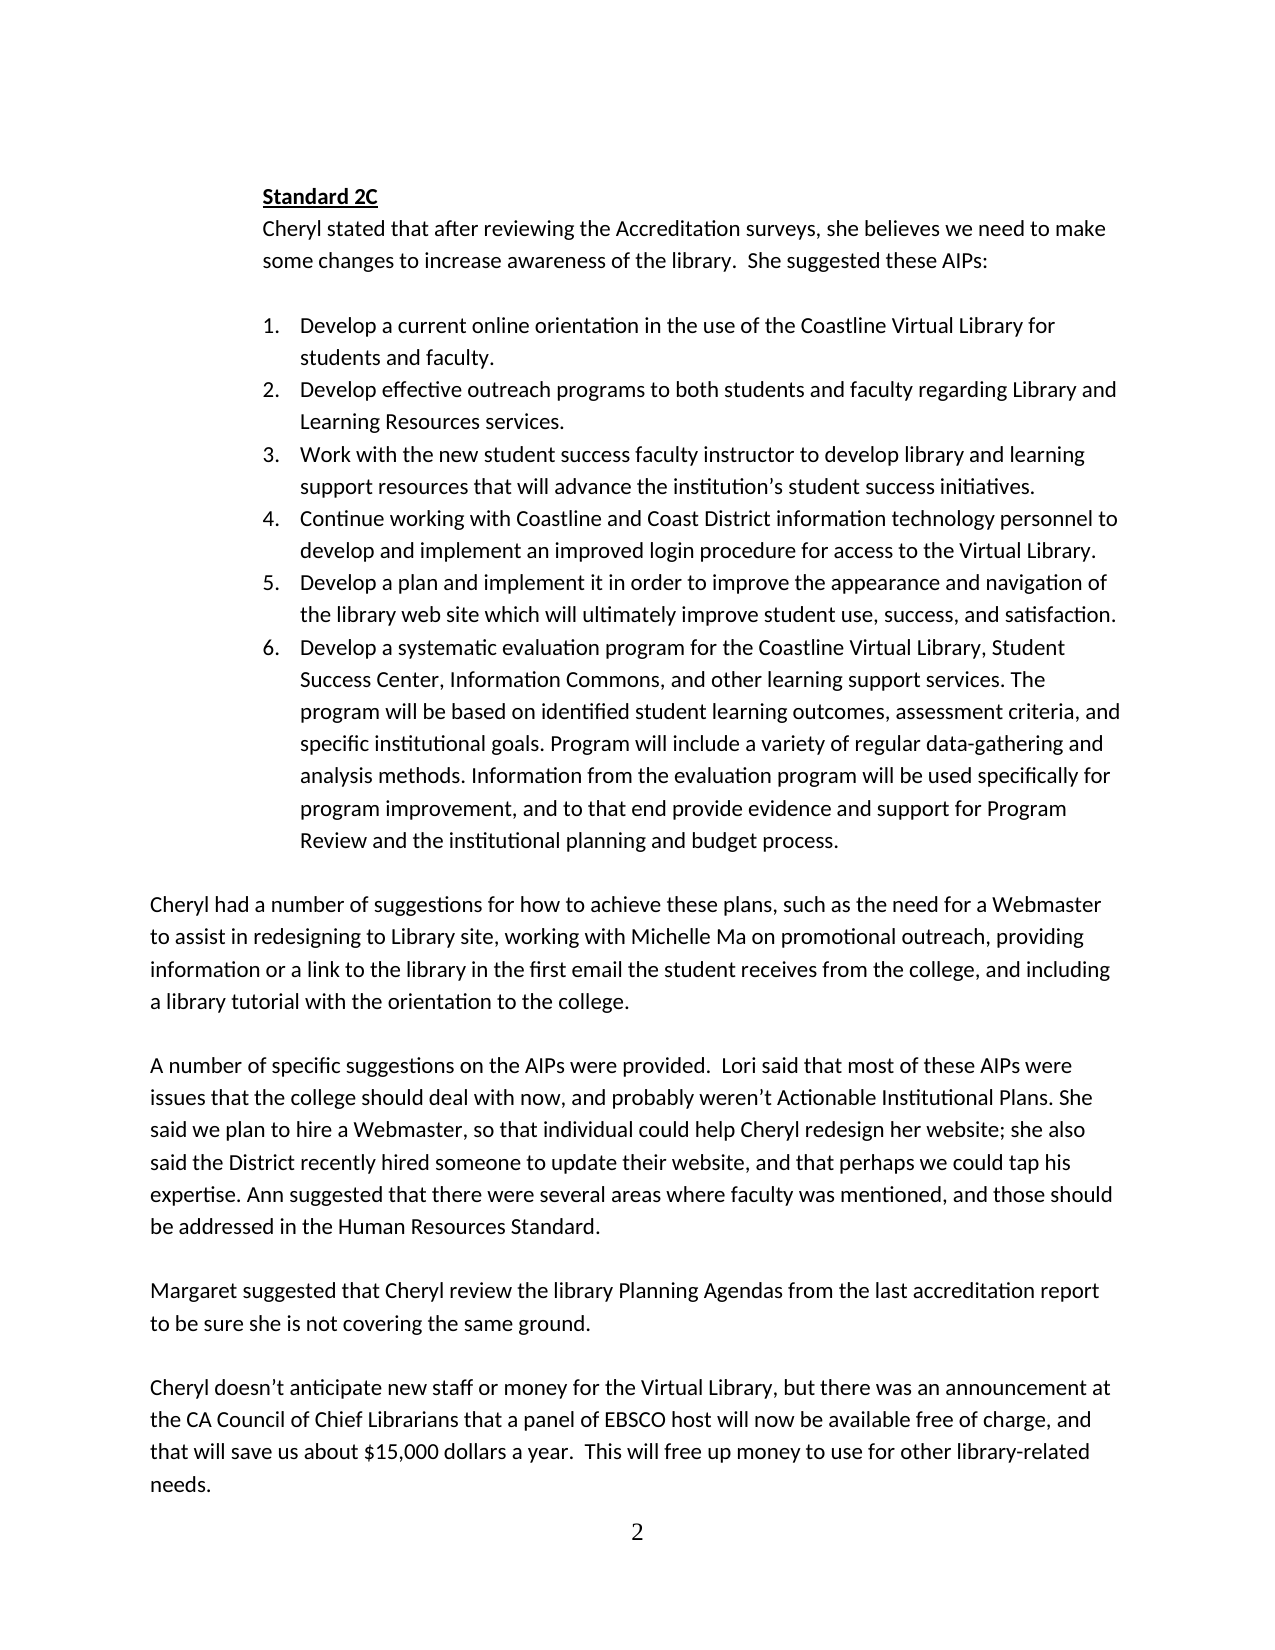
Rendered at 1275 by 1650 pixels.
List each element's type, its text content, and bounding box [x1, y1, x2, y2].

list Develop a plan and implement it in order to improve the appearance and navigation of the library web site which will ultimately improve student use, success, and satisfaction. [262, 568, 1125, 629]
list Standard 2C [262, 182, 1125, 210]
list Continue working with Coastline and Coast District information technology personnel to develop and implement an improved login procedure for access to the Virtual Library. [262, 504, 1125, 564]
list Work with the new student success faculty instructor to develop library and learning support resources that will advance the institution’s student success initiatives. [262, 440, 1125, 500]
list Develop effective outreach programs to both students and faculty regarding Library and Learning Resources services. [262, 375, 1125, 436]
list Cheryl doesn’t anticipate new staff or money for the Virtual Library, but there was an announcement at the CA Council of Chief Librarians that a panel of EBSCO host will now be available free of charge, and that will save us about $15,000 dollars a year. This will free up money to use for other library-related needs. [150, 1373, 1125, 1498]
list Develop a current online orientation in the use of the Coastline Virtual Library for students and faculty. [262, 311, 1125, 371]
list Develop a systematic evaluation program for the Coastline Virtual Library, Student Success Center, Information Commons, and other learning support services. The program will be based on identified student learning outcomes, assessment criteria, and specific institutional goals. Program will include a variety of regular data-gathering and analysis methods. Information from the evaluation program will be used specifically for program improvement, and to that end provide evidence and support for Program Review and the institutional planning and budget process. [262, 633, 1125, 854]
list Margaret suggested that Cheryl review the library Planning Agendas from the last accreditation report to be sure she is not covering the same ground. [150, 1277, 1125, 1337]
list Cheryl had a number of suggestions for how to achieve these plans, such as the need for a Webmaster to assist in redesigning to Library site, working with Michelle Ma on promotional outreach, providing information or a link to the library in the first email the student receives from the college, and including a library tutorial with the orientation to the college. [150, 890, 1125, 1015]
list Cheryl stated that after reviewing the Accreditation surveys, she believes we need to make some changes to increase awareness of the library. She suggested these AIPs: [262, 214, 1125, 274]
list A number of specific suggestions on the AIPs were provided. Lori said that most of these AIPs were issues that the college should deal with now, and probably weren’t Actionable Institutional Plans. She said we plan to hire a Webmaster, so that individual could help Cheryl redesign her website; she also said the District recently hired someone to update their website, and that perhaps we could tap his expertise. Ann suggested that there were several areas where faculty was mentioned, and those should be addressed in the Human Resources Standard. [150, 1051, 1125, 1240]
